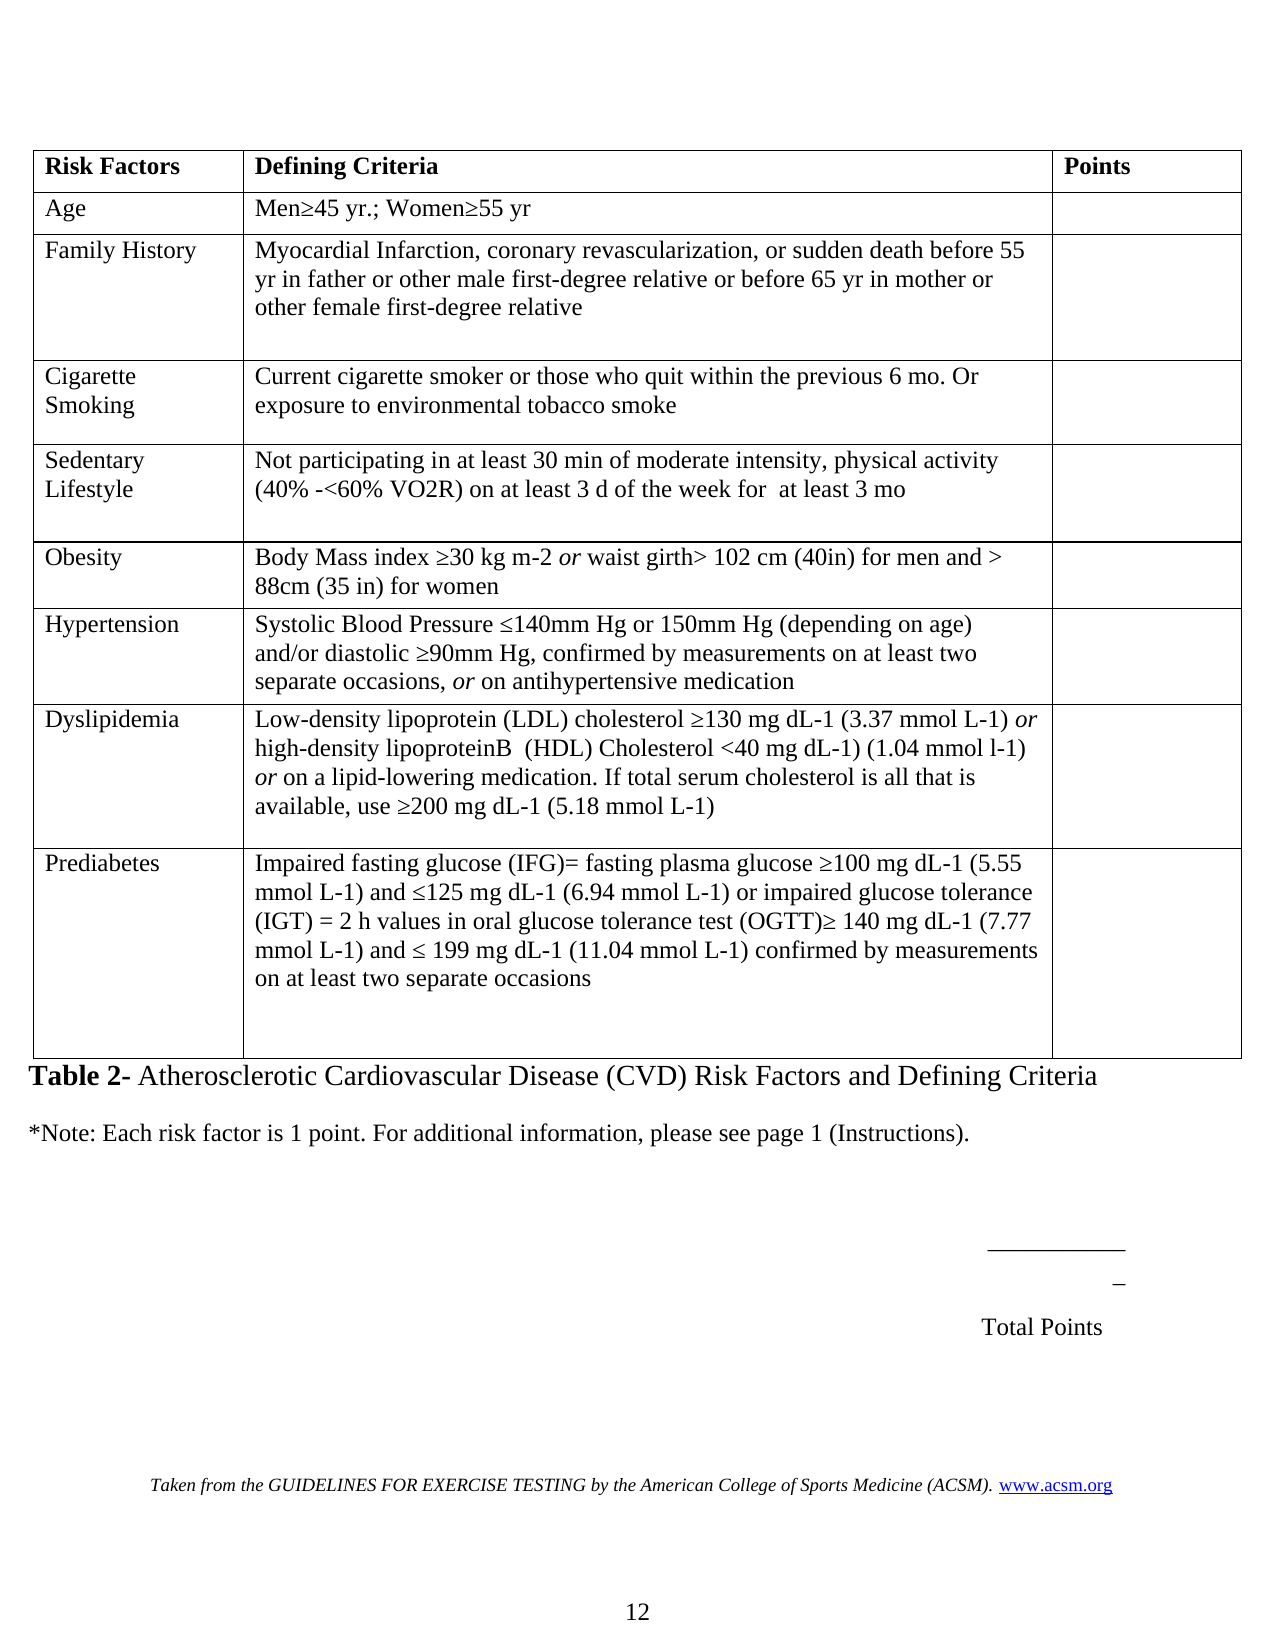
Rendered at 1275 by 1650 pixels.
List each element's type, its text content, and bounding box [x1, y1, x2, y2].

table_cell [1053, 705, 1241, 847]
text Total Points [947, 1312, 1125, 1341]
table_cell Sedentary Lifestyle [34, 445, 243, 541]
table_cell Dyslipidemia [34, 705, 243, 847]
text ____________ [975, 1226, 1125, 1287]
text Table 2- Atherosclerotic Cardiovascular Disease (CVD) Risk Factors and Defining Criteria [28, 1058, 1125, 1092]
table_cell [1053, 609, 1241, 703]
table_header Points [1053, 151, 1241, 192]
table_cell Low-density lipoprotein (LDL) cholesterol ≥130 mg dL-1 (3.37 mmol L-1) or high-density lipoproteinB (HDL) Cholesterol <40 mg dL-1) (1.04 mmol l-1) or on a lipid-lowering medication. If total serum cholesterol is all that is available, use ≥200 mg dL-1 (5.18 mmol L-1) [244, 705, 1052, 847]
table_cell Hypertension [34, 609, 243, 703]
table_cell Cigarette Smoking [34, 361, 243, 444]
table_cell Obesity [34, 543, 243, 608]
table_cell Men≥45 yr.; Women≥55 yr [244, 193, 1052, 234]
table_header Defining Criteria [244, 151, 1052, 192]
table_cell [1053, 445, 1241, 541]
table_cell Current cigarette smoker or those who quit within the previous 6 mo. Or exposure to environmental tobacco smoke [244, 361, 1052, 444]
table_cell Myocardial Infarction, coronary revascularization, or sudden death before 55 yr in father or other male first-degree relative or before 65 yr in mother or other female first-degree relative [244, 235, 1052, 360]
text Taken from the GUIDELINES FOR EXERCISE TESTING by the American College of Sports Medicine (ACSM). www.acsm.org [150, 1474, 1125, 1496]
table_cell [1053, 361, 1241, 444]
table_cell Body Mass index ≥30 kg m-2 or waist girth> 102 cm (40in) for men and > 88cm (35 in) for women [244, 543, 1052, 608]
table_cell Family History [34, 235, 243, 360]
table_cell Systolic Blood Pressure ≤140mm Hg or 150mm Hg (depending on age) and/or diastolic ≥90mm Hg, confirmed by measurements on at least two separate occasions, or on antihypertensive medication [244, 609, 1052, 703]
table_cell Impaired fasting glucose (IFG)= fasting plasma glucose ≥100 mg dL-1 (5.55 mmol L-1) and ≤125 mg dL-1 (6.94 mmol L-1) or impaired glucose tolerance (IGT) = 2 h values in oral glucose tolerance test (OGTT)≥ 140 mg dL-1 (7.77 mmol L-1) and ≤ 199 mg dL-1 (11.04 mmol L-1) confirmed by measurements on at least two separate occasions [244, 849, 1052, 1057]
table_cell Prediabetes [34, 849, 243, 1057]
table_cell [1053, 193, 1241, 234]
table_header Risk Factors [34, 151, 243, 192]
text *Note: Each risk factor is 1 point. For additional information, please see page 1 (Instructions). [28, 1118, 1125, 1147]
table_cell [1053, 543, 1241, 608]
table_cell Not participating in at least 30 min of moderate intensity, physical activity (40% -<60% VO2R) on at least 3 d of the week for at least 3 mo [244, 445, 1052, 541]
table_cell [1053, 235, 1241, 360]
table_cell Age [34, 193, 243, 234]
table_cell [1053, 849, 1241, 1057]
